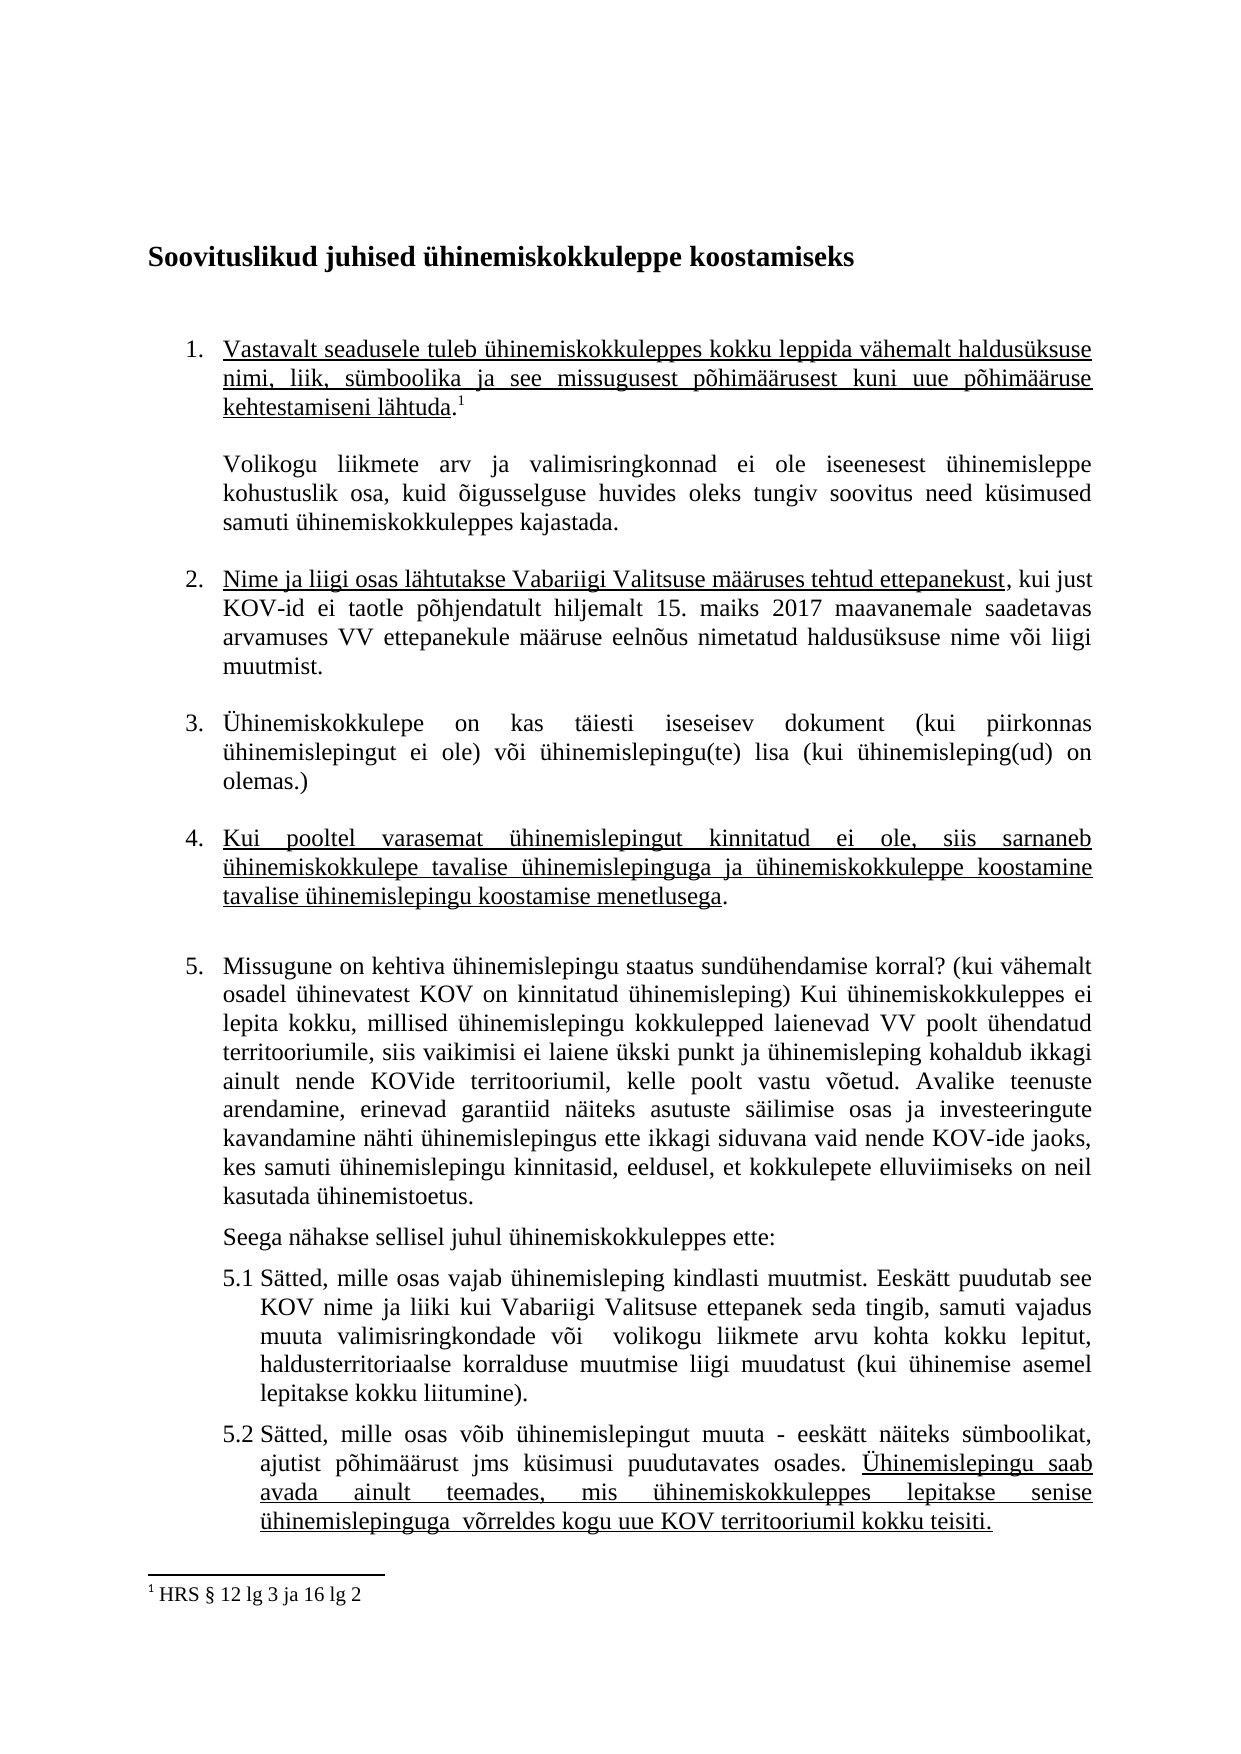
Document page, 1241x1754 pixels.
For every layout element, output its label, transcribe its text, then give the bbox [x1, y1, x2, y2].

list Missugune on kehtiva ühinemislepingu staatus sundühendamise korral? (kui vähemalt osadel ühinevatest KOV on kinnitatud ühinemisleping) Kui ühinemiskokkuleppes ei lepita kokku, millised ühinemislepingu kokkulepped laienevad VV poolt ühendatud territooriumile, siis vaikimisi ei laiene ükski punkt ja ühinemisleping kohaldub ikkagi ainult nende KOVide territooriumil, kelle poolt vastu võetud. Avalike teenuste arendamine, erinevad garantiid näiteks asutuste säilimise osas ja investeeringute kavandamine nähti ühinemislepingus ette ikkagi siduvana vaid nende KOV-ide jaoks, kes samuti ühinemislepingu kinnitasid, eeldusel, et kokkulepete elluviimiseks on neil kasutada ühinemistoetus. [185, 951, 1093, 1209]
text Soovituslikud juhised ühinemiskokkuleppe koostamiseks [148, 239, 1093, 272]
list Ühinemiskokkulepe on kas täiesti iseseisev dokument (kui piirkonnas ühinemislepingut ei ole) või ühinemislepingu(te) lisa (kui ühinemisleping(ud) on olemas.) [185, 708, 1093, 794]
list Sätted, mille osas vajab ühinemisleping kindlasti muutmist. Eeskätt puudutab see KOV nime ja liiki kui Vabariigi Valitsuse ettepanek seda tingib, samuti vajadus muuta valimisringkondade või volikogu liikmete arvu kohta kokku lepitut, haldusterritoriaalse korralduse muutmise liigi muudatust (kui ühinemise asemel lepitakse kokku liitumine). [222, 1263, 1093, 1407]
list Volikogu liikmete arv ja valimisringkonnad ei ole iseenesest ühinemisleppe kohustuslik osa, kuid õigusselguse huvides oleks tungiv soovitus need küsimused samuti ühinemiskokkuleppes kajastada. [223, 449, 1093, 536]
list Nime ja liigi osas lähtutakse Vabariigi Valitsuse määruses tehtud ettepanekust, kui just KOV-id ei taotle põhjendatult hiljemalt 15. maiks 2017 maavanemale saadetavas arvamuses VV ettepanekule määruse eelnõus nimetatud haldusüksuse nime või liigi muutmist. [185, 564, 1093, 679]
list Seega nähakse sellisel juhul ühinemiskokkuleppes ette: [223, 1222, 1093, 1251]
list Kui pooltel varasemat ühinemislepingut kinnitatud ei ole, siis sarnaneb ühinemiskokkulepe tavalise ühinemislepinguga ja ühinemiskokkuleppe koostamine tavalise ühinemislepingu koostamise menetlusega. [185, 823, 1093, 909]
list Sätted, mille osas võib ühinemislepingut muuta - eeskätt näiteks sümboolikat, ajutist põhimäärust jms küsimusi puudutavates osades. Ühinemislepingu saab avada ainult teemades, mis ühinemiskokkuleppes lepitakse senise ühinemislepinguga võrreldes kogu uue KOV territooriumil kokku teisiti. [222, 1419, 1093, 1534]
list Vastavalt seadusele tuleb ühinemiskokkuleppes kokku leppida vähemalt haldusüksuse nimi, liik, sümboolika ja see missugusest põhimäärusest kuni uue põhimääruse kehtestamiseni lähtuda. [185, 334, 1093, 421]
